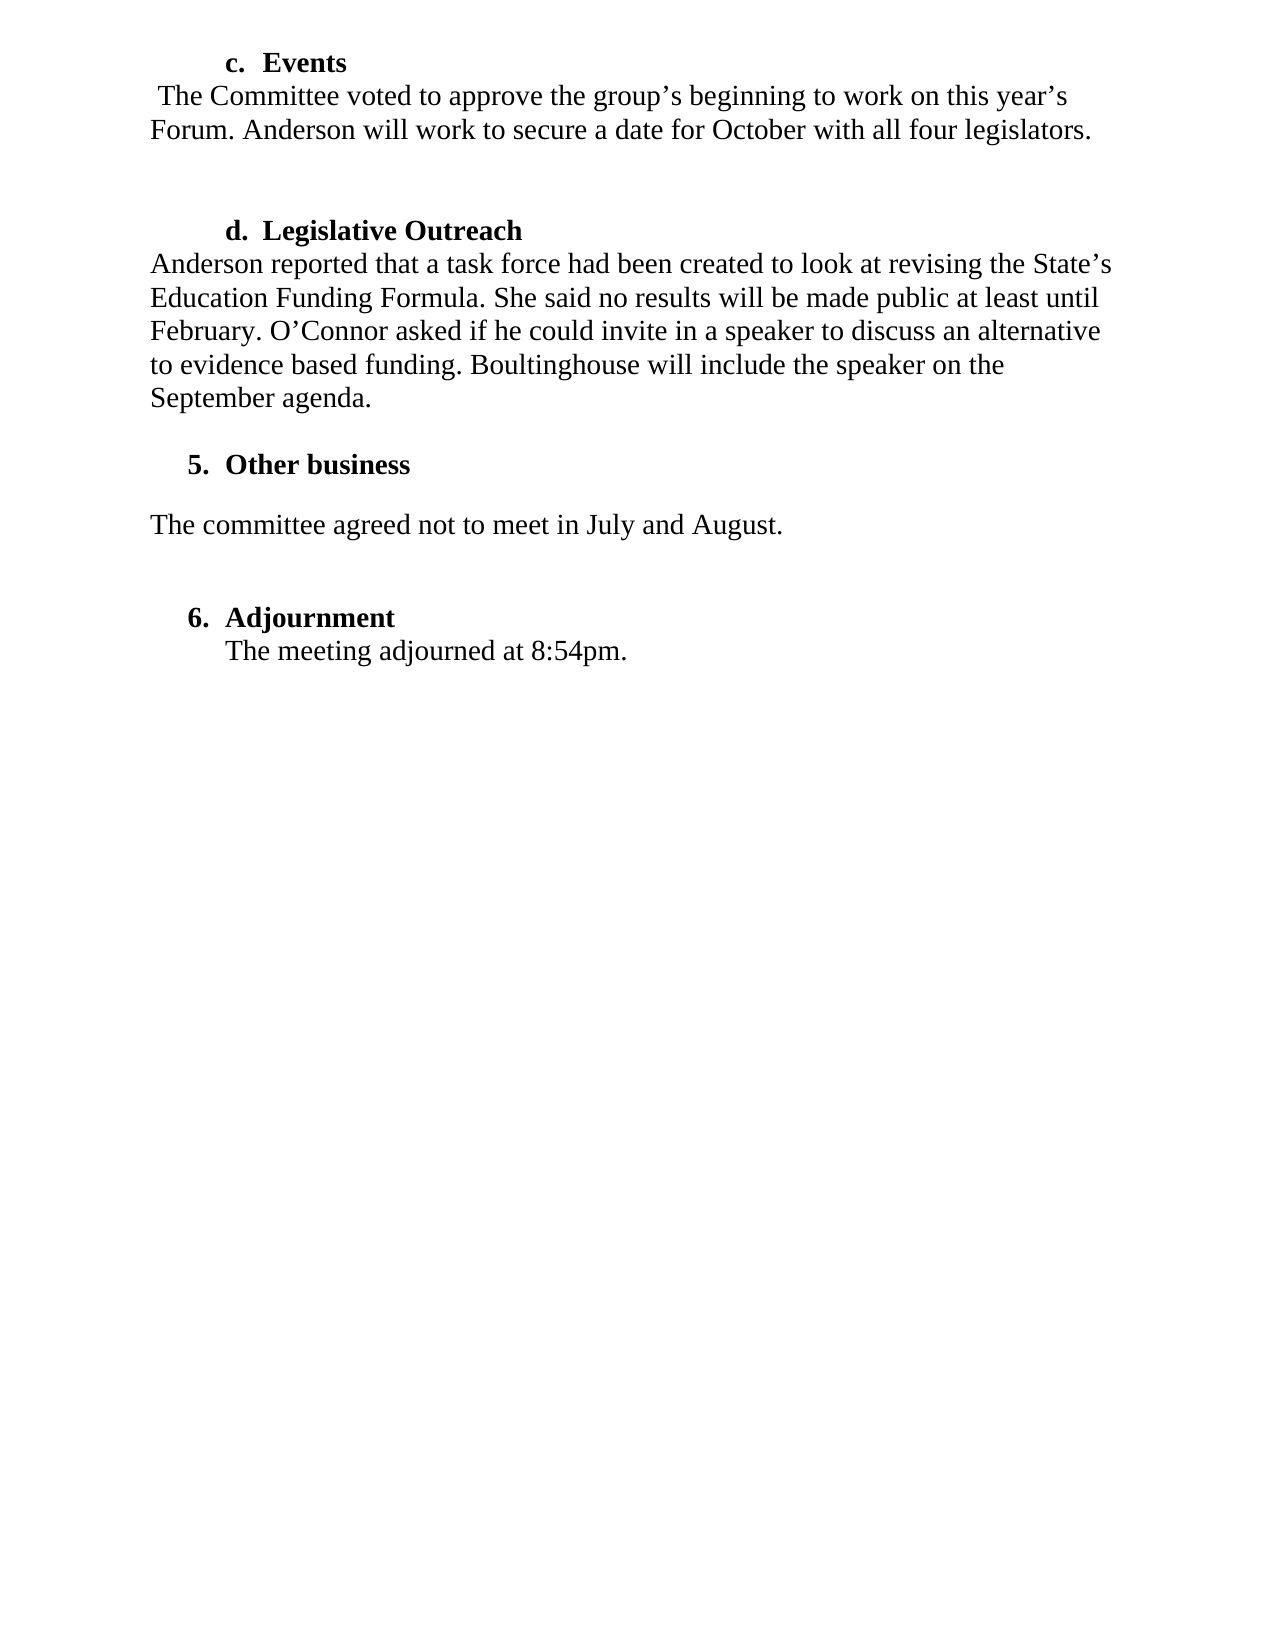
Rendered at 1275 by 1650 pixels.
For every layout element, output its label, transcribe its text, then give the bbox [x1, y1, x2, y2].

text Anderson reported that a task force had been created to look at revising the State’s Education Funding Formula. She said no results will be made public at least until February. O’Connor asked if he could invite in a speaker to discuss an alternative to evidence based funding. Boultinghouse will include the speaker on the September agenda. [150, 246, 1125, 414]
text The Committee voted to approve the group’s beginning to work on this year’s Forum. Anderson will work to secure a date for October with all four legislators. [150, 78, 1125, 146]
list Legislative Outreach [225, 213, 1125, 246]
text The committee agreed not to meet in July and August. [150, 507, 1125, 540]
list Other business [187, 447, 1125, 481]
list Events [225, 45, 1125, 78]
list Adjournment [187, 600, 1125, 633]
text The meeting adjourned at 8:54pm. [225, 633, 1125, 667]
